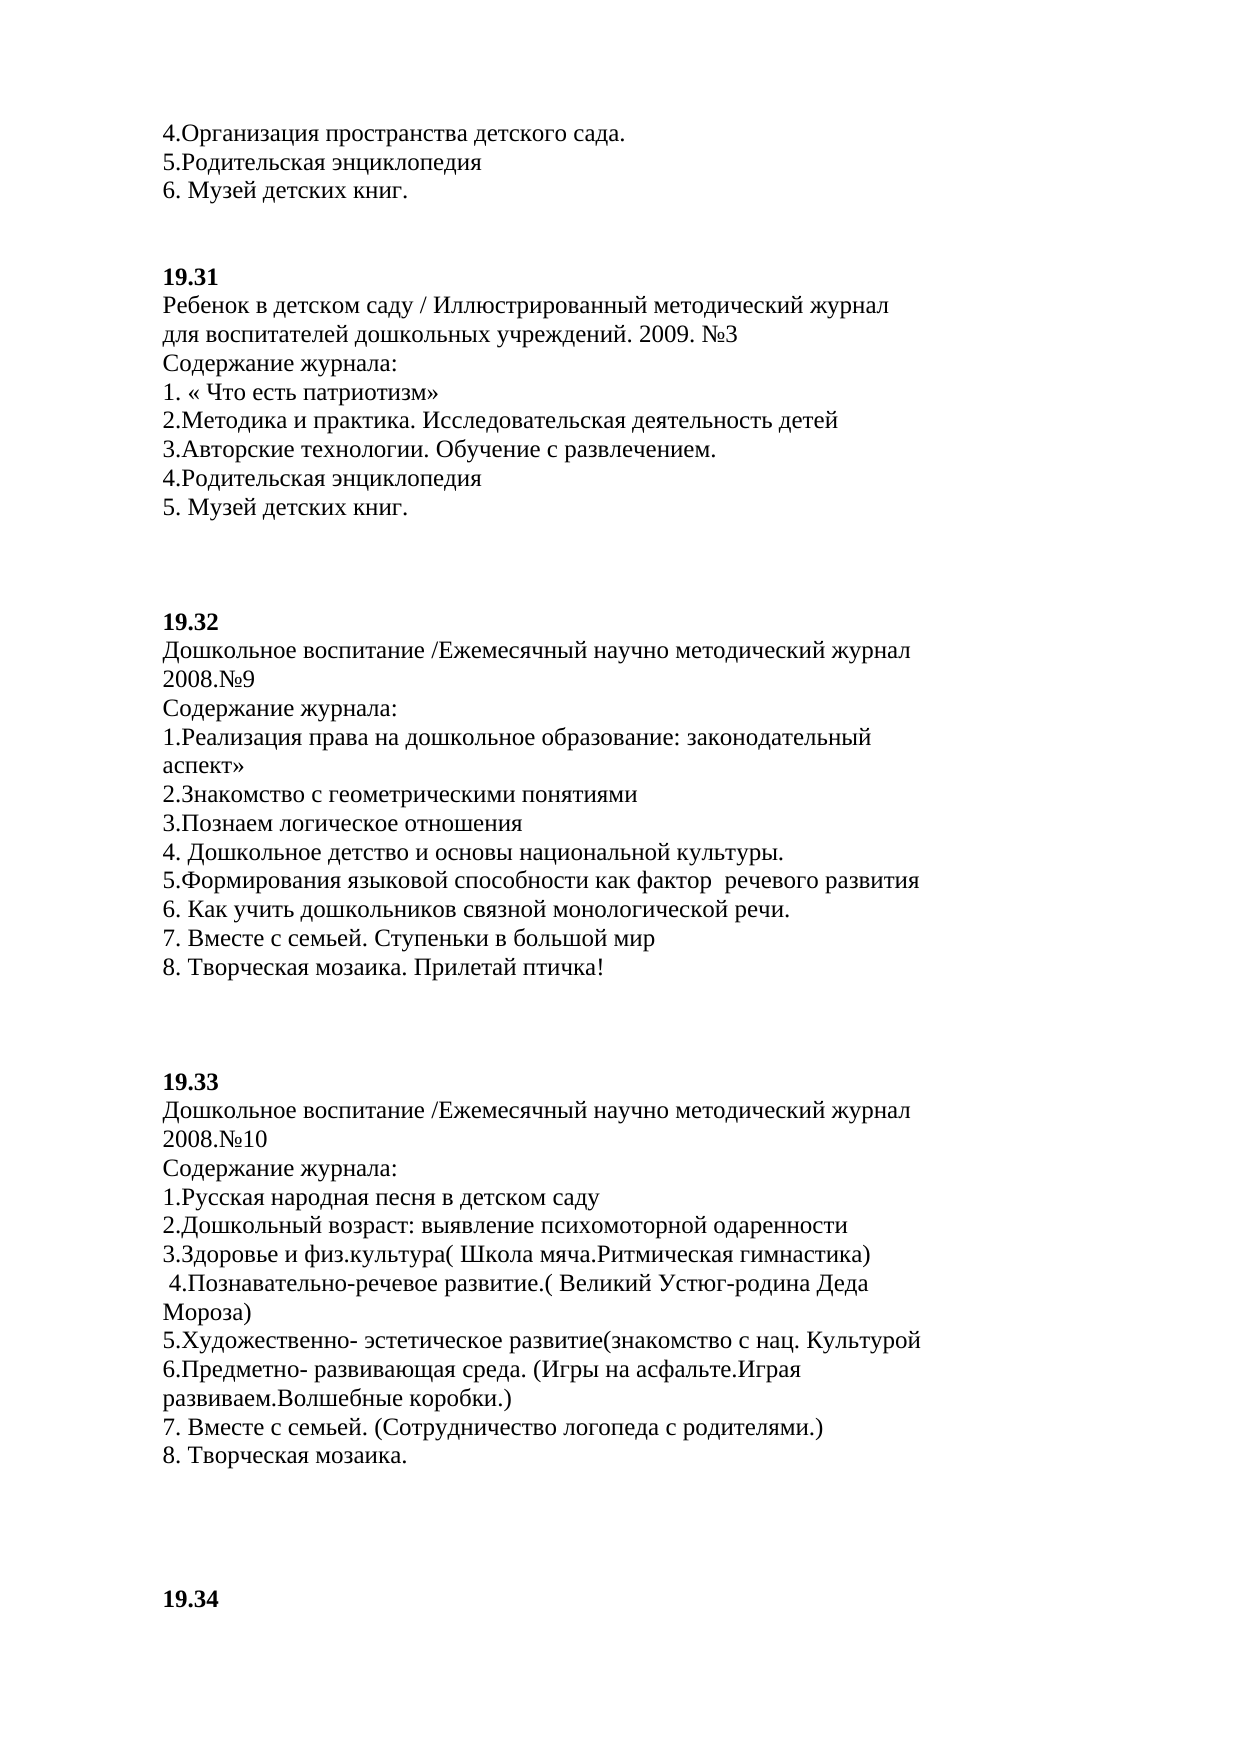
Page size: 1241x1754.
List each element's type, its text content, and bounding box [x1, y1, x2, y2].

text 7. Вместе с семьей. (Сотрудничество логопеда с родителями.) [162, 1412, 930, 1441]
text Содержание журнала: [162, 348, 930, 377]
text 6.Предметно- развивающая среда. (Игры на асфальте.Играя развиваем.Волшебные коробки.) [162, 1354, 930, 1412]
text 7. Вместе с семьей. Ступеньки в большой мир [162, 923, 930, 952]
text Дошкольное воспитание /Ежемесячный научно методический журнал 2008.№9 [162, 636, 930, 693]
text 2.Методика и практика. Исследовательская деятельность детей [162, 406, 930, 434]
text 5.Художественно- эстетическое развитие(знакомство с нац. Культурой [162, 1326, 930, 1354]
text 6. Как учить дошкольников связной монологической речи. [162, 894, 930, 923]
text 4.Познавательно-речевое развитие.( Великий Устюг-родина Деда Мороза) [162, 1268, 930, 1326]
text 4.Родительская энциклопедия [162, 463, 930, 492]
text 1.Русская народная песня в детском саду [162, 1182, 930, 1211]
text 8. Творческая мозаика. [162, 1441, 930, 1469]
text 19.33 [162, 1067, 930, 1096]
text 2.Знакомство с геометрическими понятиями [162, 779, 930, 808]
text 4. Дошкольное детство и основы национальной культуры. [162, 837, 930, 866]
text Ребенок в детском саду / Иллюстрированный методический журнал для воспитателей дошкольных учреждений. 2009. №3 [162, 291, 930, 348]
text 19.32 [162, 607, 930, 636]
text 8. Творческая мозаика. Прилетай птичка! [162, 952, 930, 981]
text 3.Авторские технологии. Обучение с развлечением. [162, 434, 930, 463]
text 4.Организация пространства детского сада. [162, 118, 930, 147]
text Дошкольное воспитание /Ежемесячный научно методический журнал 2008.№10 [162, 1096, 930, 1153]
text 2.Дошкольный возраст: выявление психомоторной одаренности [162, 1211, 930, 1239]
text 1. « Что есть патриотизм» [162, 377, 930, 406]
text 6. Музей детских книг. [162, 176, 930, 204]
text 1.Реализация права на дошкольное образование: законодательный аспект» [162, 722, 930, 779]
text Содержание журнала: [162, 693, 930, 722]
text 5.Родительская энциклопедия [162, 147, 930, 176]
text 3.Здоровье и физ.культура( Школа мяча.Ритмическая гимнастика) [162, 1239, 930, 1268]
text 5.Формирования языковой способности как фактор речевого развития [162, 866, 930, 894]
text Содержание журнала: [162, 1153, 930, 1182]
text 3.Познаем логическое отношения [162, 808, 930, 837]
text 5. Музей детских книг. [162, 492, 930, 521]
text 19.31 [162, 262, 930, 291]
text 19.34 [162, 1584, 930, 1613]
